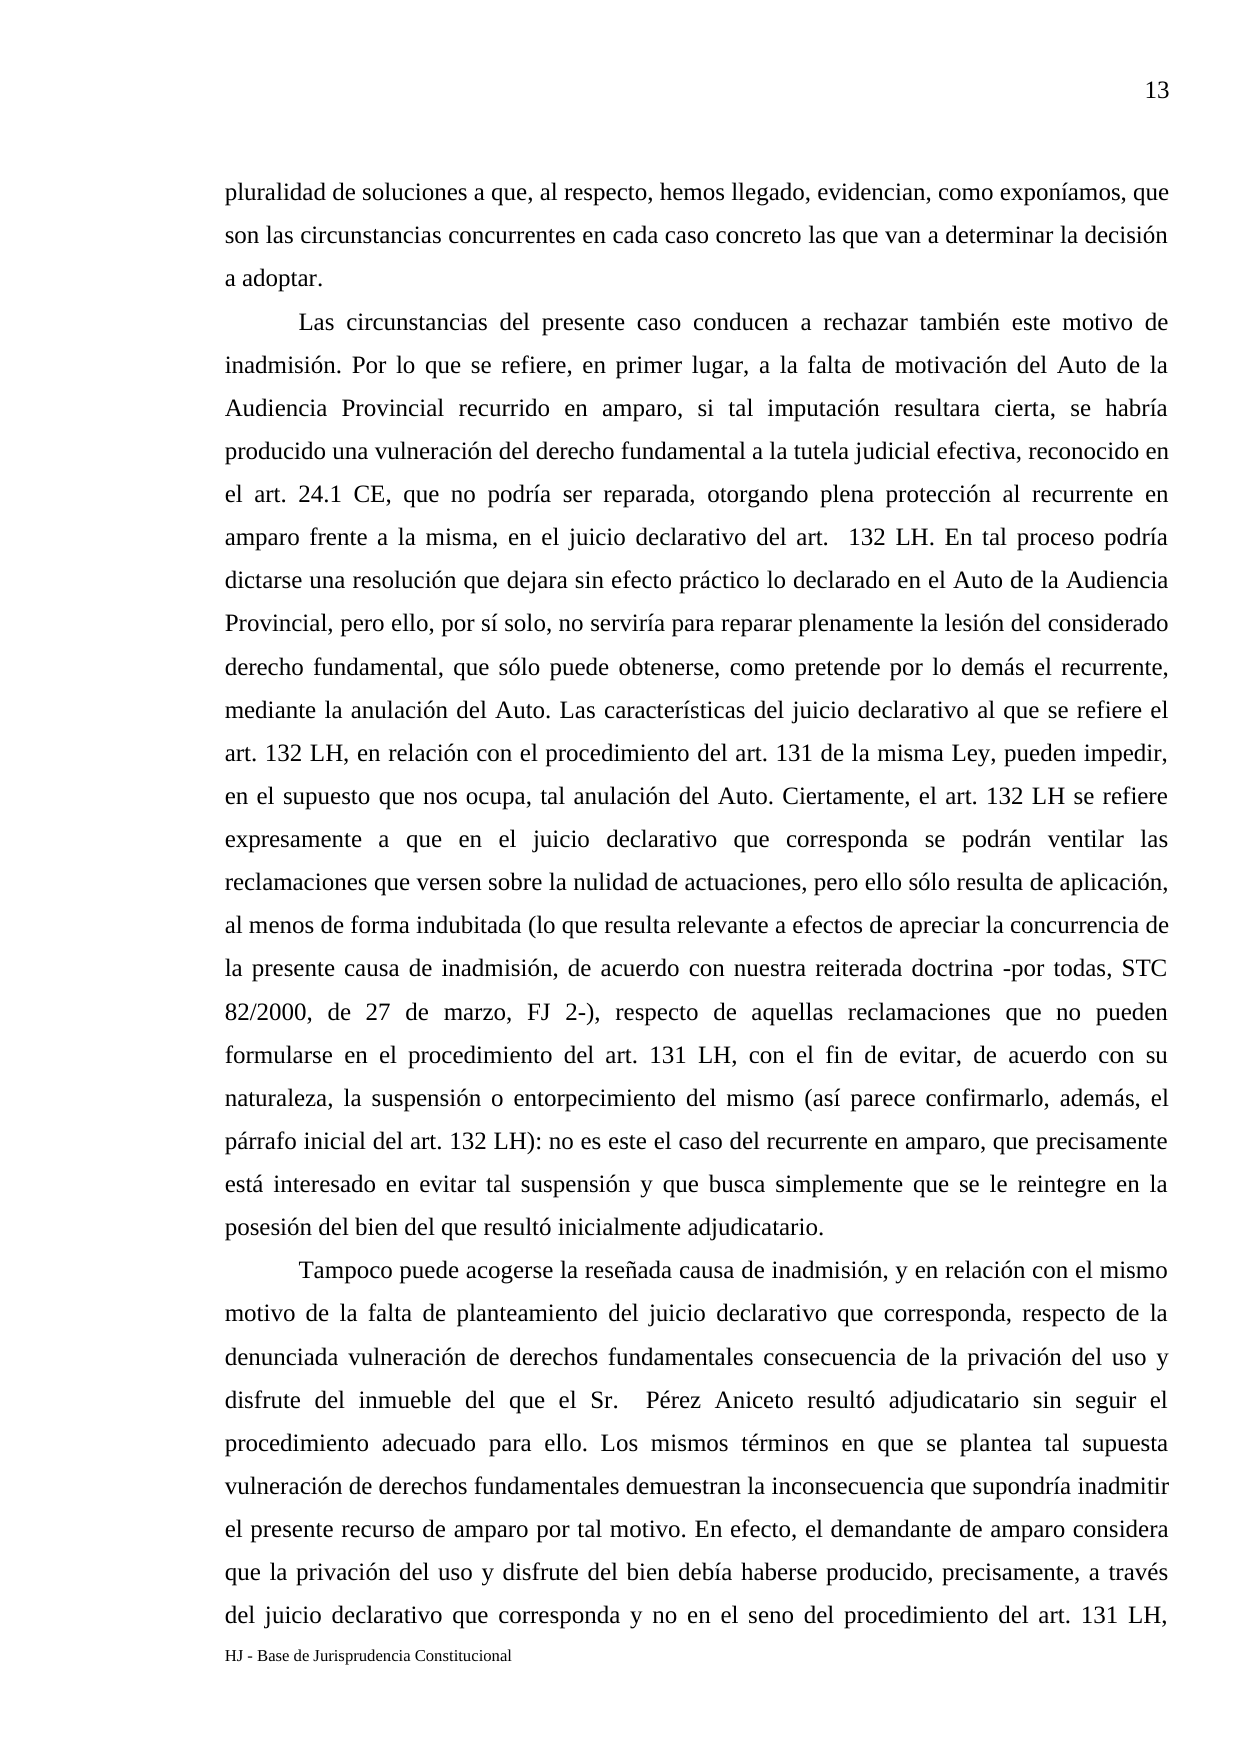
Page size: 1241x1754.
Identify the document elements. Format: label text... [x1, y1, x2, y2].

text Las circunstancias del presente caso conducen a rechazar también este motivo de inadmisión. Por lo que se refiere, en primer lugar, a la falta de motivación del Auto de la Audiencia Provincial recurrido en amparo, si tal imputación resultara cierta, se habría producido una vulneración del derecho fundamental a la tutela judicial efectiva, reconocido en el art. 24.1 CE, que no podría ser reparada, otorgando plena protección al recurrente en amparo frente a la misma, en el juicio declarativo del art. 132 LH. En tal proceso podría dictarse una resolución que dejara sin efecto práctico lo declarado en el Auto de la Audiencia Provincial, pero ello, por sí solo, no serviría para reparar plenamente la lesión del considerado derecho fundamental, que sólo puede obtenerse, como pretende por lo demás el recurrente, mediante la anulación del Auto. Las características del juicio declarativo al que se refiere el art. 132 LH, en relación con el procedimiento del art. 131 de la misma Ley, pueden impedir, en el supuesto que nos ocupa, tal anulación del Auto. Ciertamente, el art. 132 LH se refiere expresamente a que en el juicio declarativo que corresponda se podrán ventilar las reclamaciones que versen sobre la nulidad de actuaciones, pero ello sólo resulta de aplicación, al menos de forma indubitada (lo que resulta relevante a efectos de apreciar la concurrencia de la presente causa de inadmisión, de acuerdo con nuestra reiterada doctrina -por todas, STC 82/2000, de 27 de marzo, FJ 2-), respecto de aquellas reclamaciones que no pueden formularse en el procedimiento del art. 131 LH, con el fin de evitar, de acuerdo con su naturaleza, la suspensión o entorpecimiento del mismo (así parece confirmarlo, además, el párrafo inicial del art. 132 LH): no es este el caso del recurrente en amparo, que precisamente está interesado en evitar tal suspensión y que busca simplemente que se le reintegre en la posesión del bien del que resultó inicialmente adjudicatario. [224, 307, 1169, 1241]
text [224, 177, 1169, 292]
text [224, 1255, 1169, 1629]
